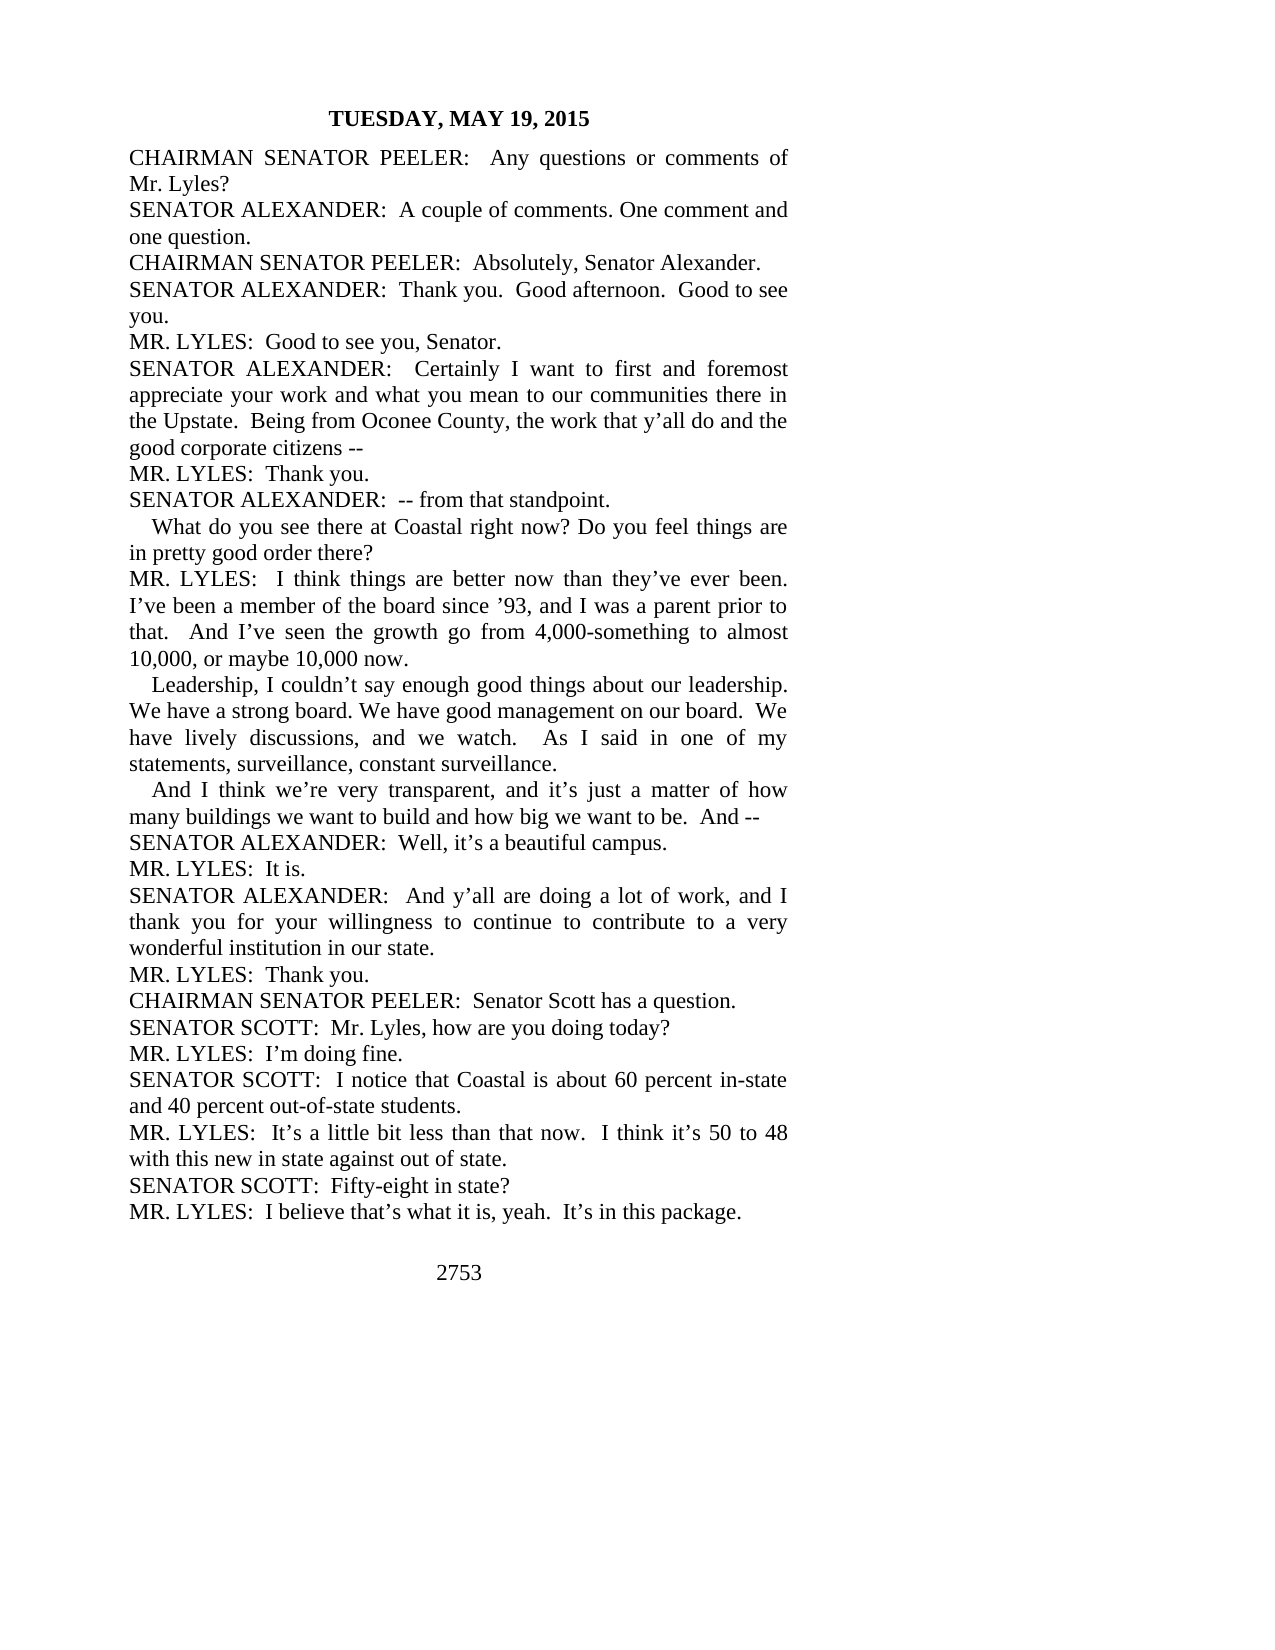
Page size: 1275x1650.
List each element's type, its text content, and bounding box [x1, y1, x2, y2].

text MR. LYLES: I’m doing fine. [129, 1040, 789, 1066]
text SENATOR SCOTT: I notice that Coastal is about 60 percent in-state and 40 percent out-of-state students. [129, 1066, 789, 1119]
text MR. LYLES: I believe that’s what it is, yeah. It’s in this package. [129, 1198, 789, 1224]
text CHAIRMAN SENATOR PEELER: Senator Scott has a question. [129, 987, 789, 1013]
text SENATOR SCOTT: Fifty-eight in state? [129, 1172, 789, 1198]
text MR. LYLES: It is. [129, 855, 789, 882]
text MR. LYLES: I think things are better now than they’ve ever been. I’ve been a member of the board since ’93, and I was a parent prior to that. And I’ve seen the growth go from 4,000-something to almost 10,000, or maybe 10,000 now. [129, 566, 789, 671]
text What do you see there at Coastal right now? Do you feel things are in pretty good order there? [129, 513, 789, 566]
text SENATOR ALEXANDER: A couple of comments. One comment and one question. [129, 197, 789, 249]
text SENATOR SCOTT: Mr. Lyles, how are you doing today? [129, 1013, 789, 1040]
text SENATOR ALEXANDER: Certainly I want to first and foremost appreciate your work and what you mean to our communities there in the Upstate. Being from Oconee County, the work that y’all do and the good corporate citizens -- [129, 355, 789, 460]
text Leadership, I couldn’t say enough good things about our leadership. We have a strong board. We have good management on our board. We have lively discussions, and we watch. As I said in one of my statements, surveillance, constant surveillance. [129, 671, 789, 776]
text SENATOR ALEXANDER: Well, it’s a beautiful campus. [129, 829, 789, 855]
text And I think we’re very transparent, and it’s just a matter of how many buildings we want to build and how big we want to be. And -- [129, 776, 789, 829]
text SENATOR ALEXANDER: -- from that standpoint. [129, 486, 789, 513]
text CHAIRMAN SENATOR PEELER: Absolutely, Senator Alexander. [129, 249, 789, 276]
text SENATOR ALEXANDER: Thank you. Good afternoon. Good to see you. [129, 276, 789, 328]
text MR. LYLES: It’s a little bit less than that now. I think it’s 50 to 48 with this new in state against out of state. [129, 1119, 789, 1172]
text CHAIRMAN SENATOR PEELER: Any questions or comments of Mr. Lyles? [129, 144, 789, 197]
text MR. LYLES: Thank you. [129, 961, 789, 987]
text SENATOR ALEXANDER: And y’all are doing a lot of work, and I thank you for your willingness to continue to contribute to a very wonderful institution in our state. [129, 882, 789, 961]
text MR. LYLES: Good to see you, Senator. [129, 328, 789, 355]
text MR. LYLES: Thank you. [129, 460, 789, 486]
